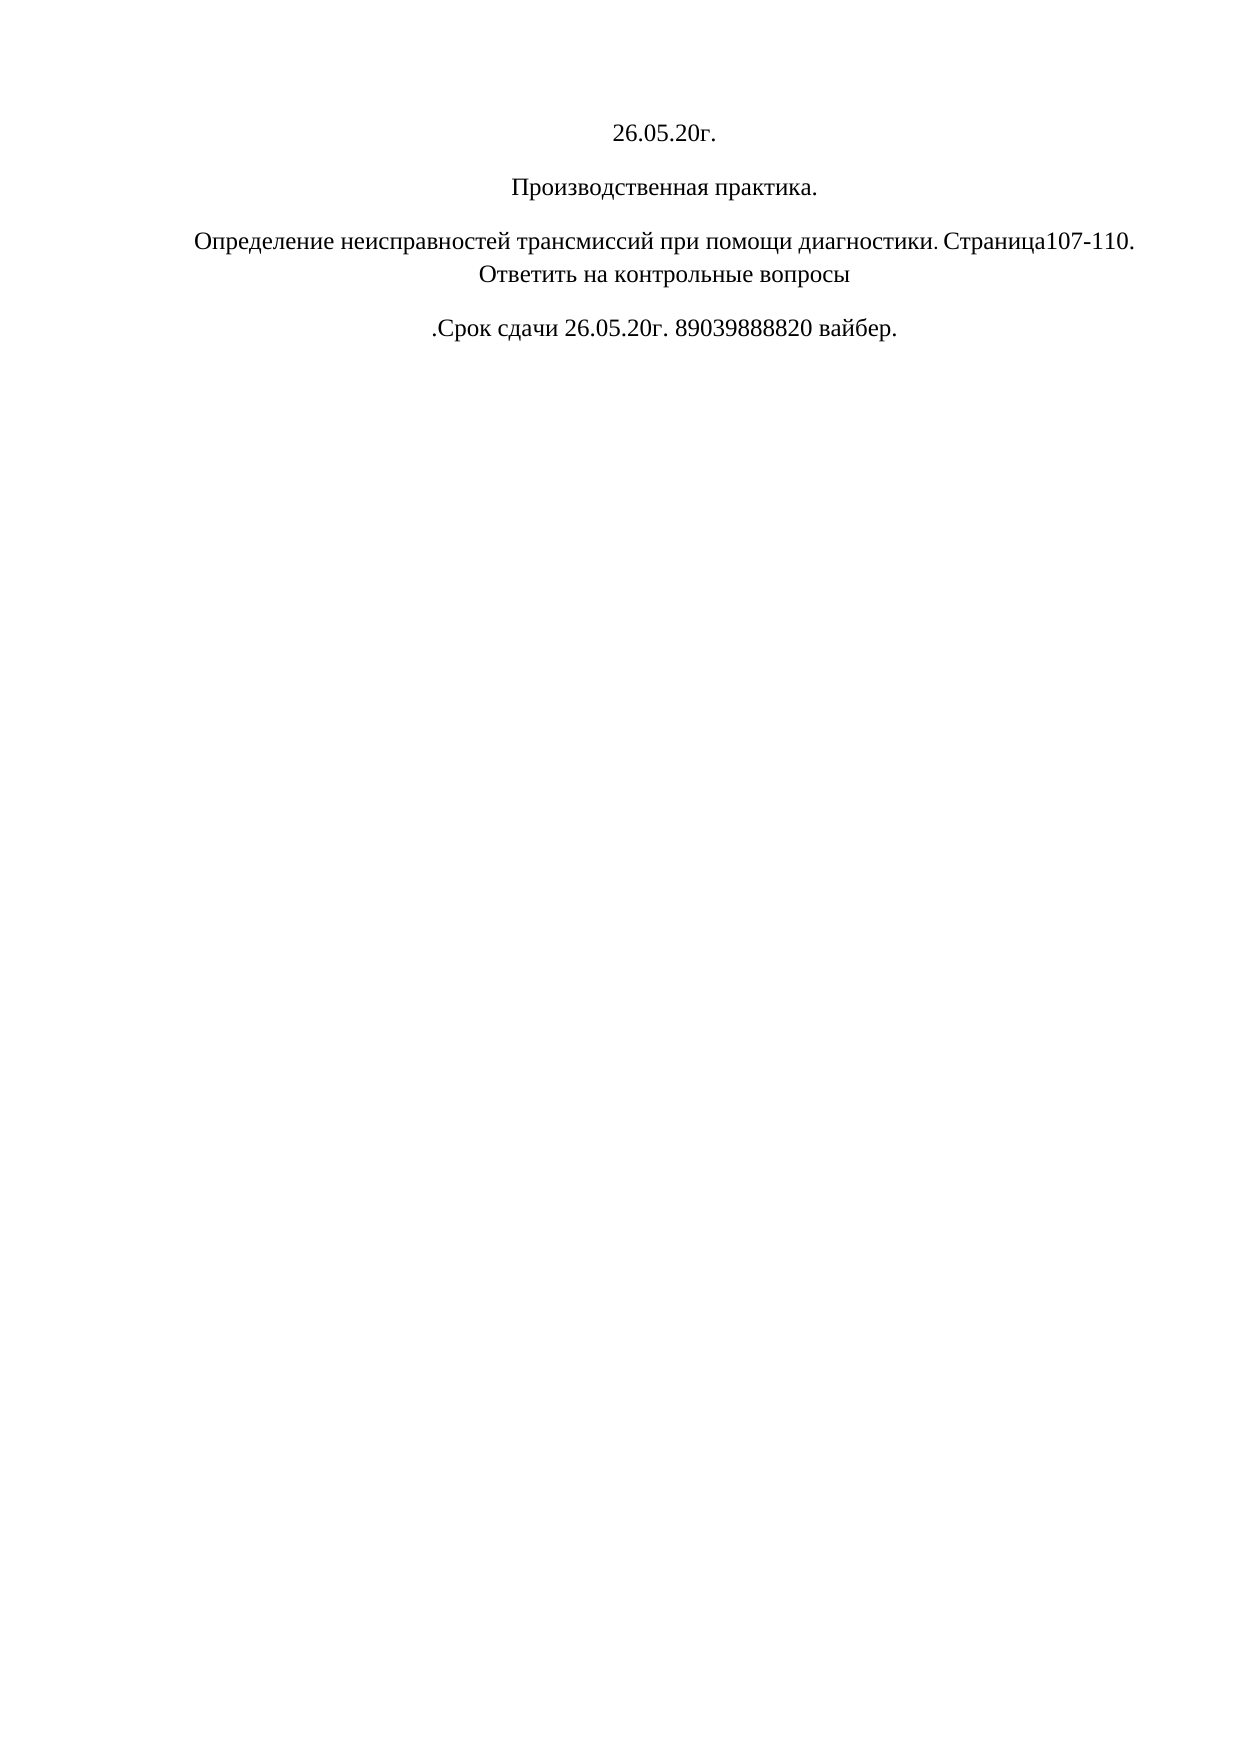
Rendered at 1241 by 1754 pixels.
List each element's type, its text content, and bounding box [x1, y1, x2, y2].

text .Срок сдачи 26.05.20г. 89039888820 вайбер. [177, 313, 1152, 341]
text Определение неисправностей трансмиссий при помощи диагностики. Страница107-110. Ответить на контрольные вопросы [177, 226, 1152, 288]
text 26.05.20г. [177, 118, 1152, 147]
text Производственная практика. [177, 172, 1152, 201]
